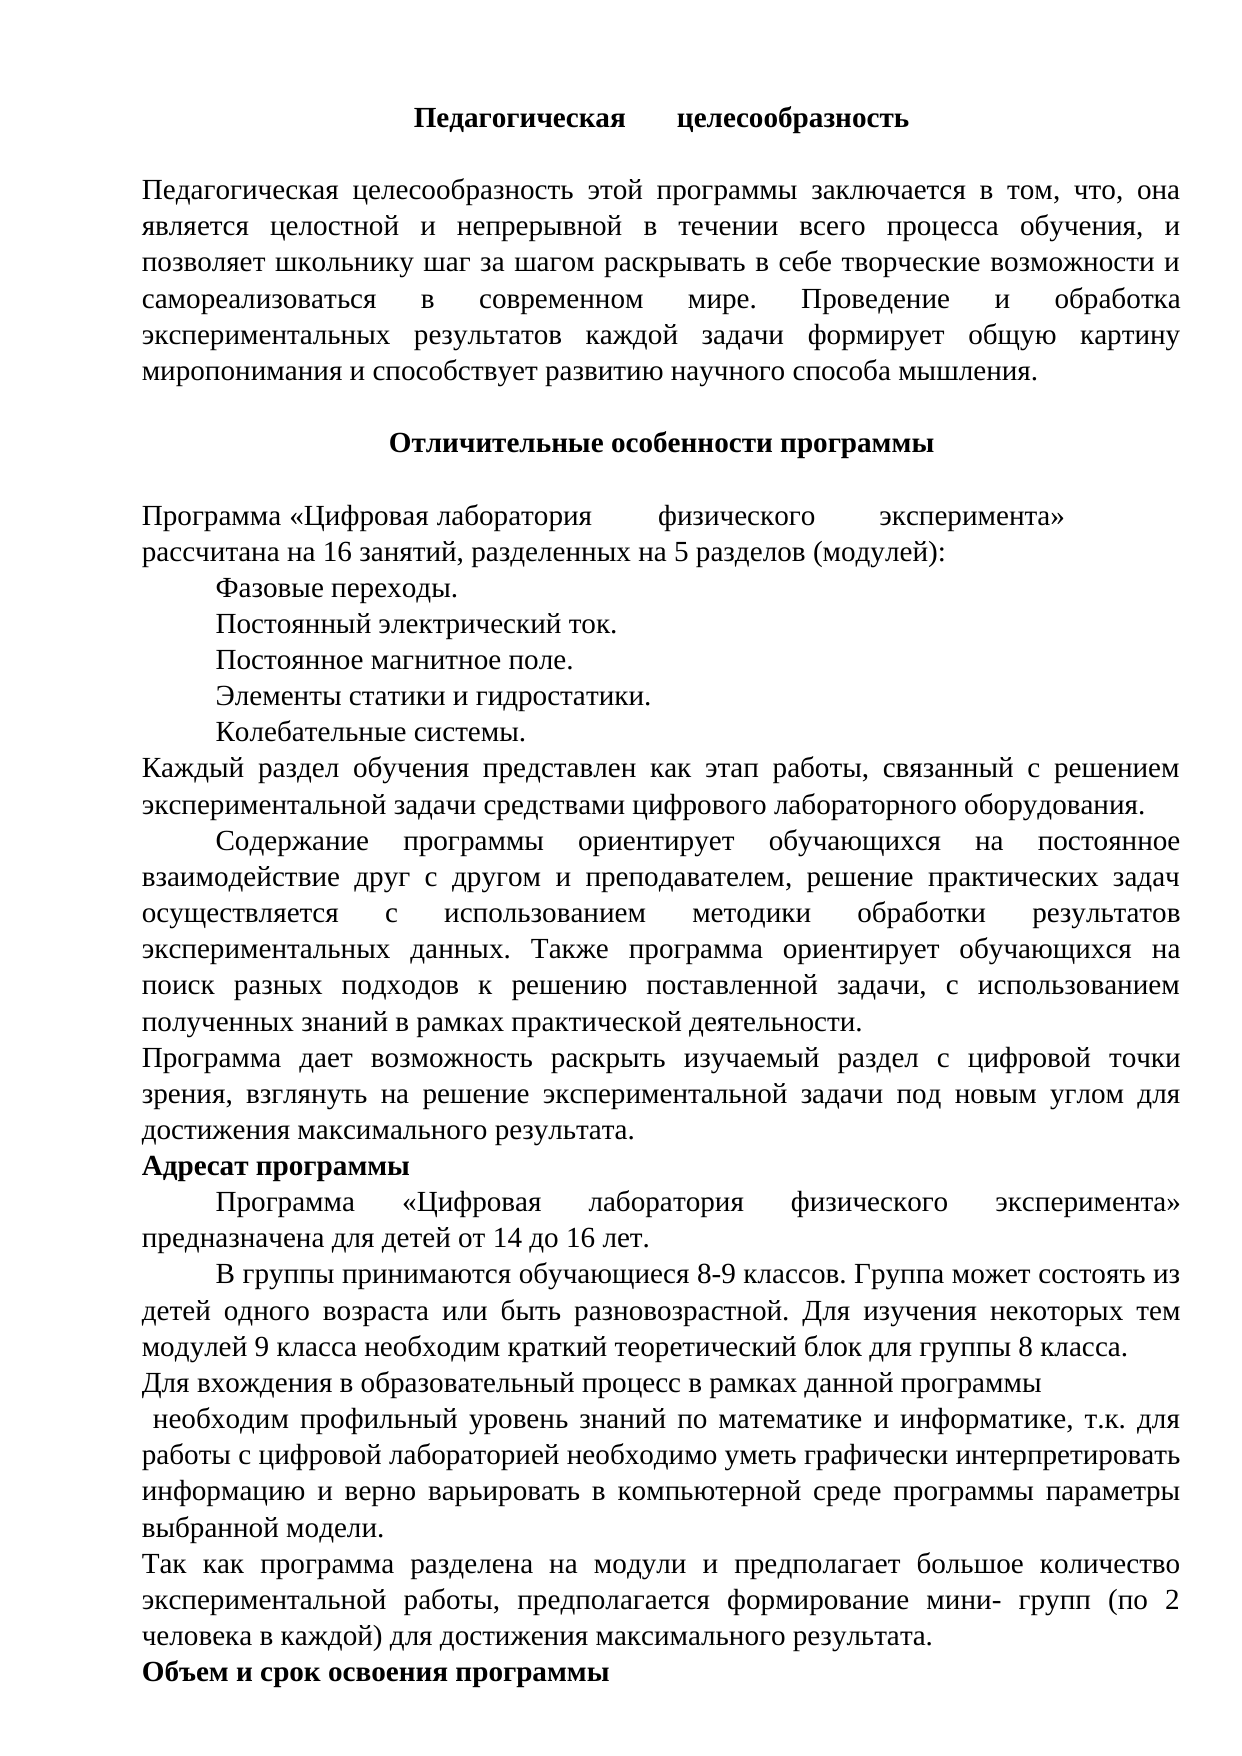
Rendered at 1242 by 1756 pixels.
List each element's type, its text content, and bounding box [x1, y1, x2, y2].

text Для вхождения в образовательный процесс в рамках данной программы [142, 1365, 1181, 1399]
text Каждый раздел обучения представлен как этап работы, связанный с решением экспериментальной задачи средствами цифрового лабораторного оборудования. [142, 751, 1181, 820]
text Педагогическая целесообразность [142, 100, 1181, 133]
text  Фазовые переходы. [142, 570, 1181, 603]
text Адресат программы [142, 1148, 1181, 1182]
text  Постоянный электрический ток. [142, 606, 1181, 639]
text Педагогическая целесообразность этой программы заключается в том, что, она является целостной и непрерывной в течении всего процесса обучения, и позволяет школьнику шаг за шагом раскрывать в себе творческие возможности и самореализоваться в современном мире. Проведение и обработка экспериментальных результатов каждой задачи формирует общую картину миропонимания и способствует развитию научного способа мышления. [142, 172, 1181, 387]
text  Элементы статики и гидростатики. [142, 678, 1181, 712]
text Содержание программы ориентирует обучающихся на постоянное взаимодействие друг с другом и преподавателем, решение практических задач осуществляется с использованием методики обработки результатов экспериментальных данных. Также программа ориентирует обучающихся на поиск разных подходов к решению поставленной задачи, с использованием полученных знаний в рамках практической деятельности. [142, 823, 1181, 1037]
text Программа «Цифровая лаборатория физического эксперимента» предназначена для детей от 14 до 16 лет. [142, 1184, 1181, 1254]
text  Колебательные системы. [142, 714, 1181, 748]
text Так как программа разделена на модули и предполагает большое количество экспериментальной работы, предполагается формирование мини- групп (по 2 человека в каждой) для достижения максимального результата. [142, 1546, 1181, 1652]
text В группы принимаются обучающиеся 8-9 классов. Группа может состоять из детей одного возраста или быть разновозрастной. Для изучения некоторых тем модулей 9 класса необходим краткий теоретический блок для группы 8 класса. [142, 1257, 1181, 1362]
text Отличительные особенности программы [142, 425, 1181, 459]
text необходим профильный уровень знаний по математике и информатике, т.к. для работы с цифровой лабораторией необходимо уметь графически интерпретировать информацию и верно варьировать в компьютерной среде программы параметры выбранной модели. [142, 1401, 1181, 1543]
text Объем и срок освоения программы [142, 1654, 1181, 1688]
text  Постоянное магнитное поле. [142, 642, 1181, 676]
text Программа дает возможность раскрыть изучаемый раздел с цифровой точки зрения, взглянуть на решение экспериментальной задачи под новым углом для достижения максимального результата. [142, 1040, 1181, 1146]
text Программа «Цифровая лаборатория физического эксперимента» рассчитана на 16 занятий, разделенных на 5 разделов (модулей): [142, 498, 1181, 567]
